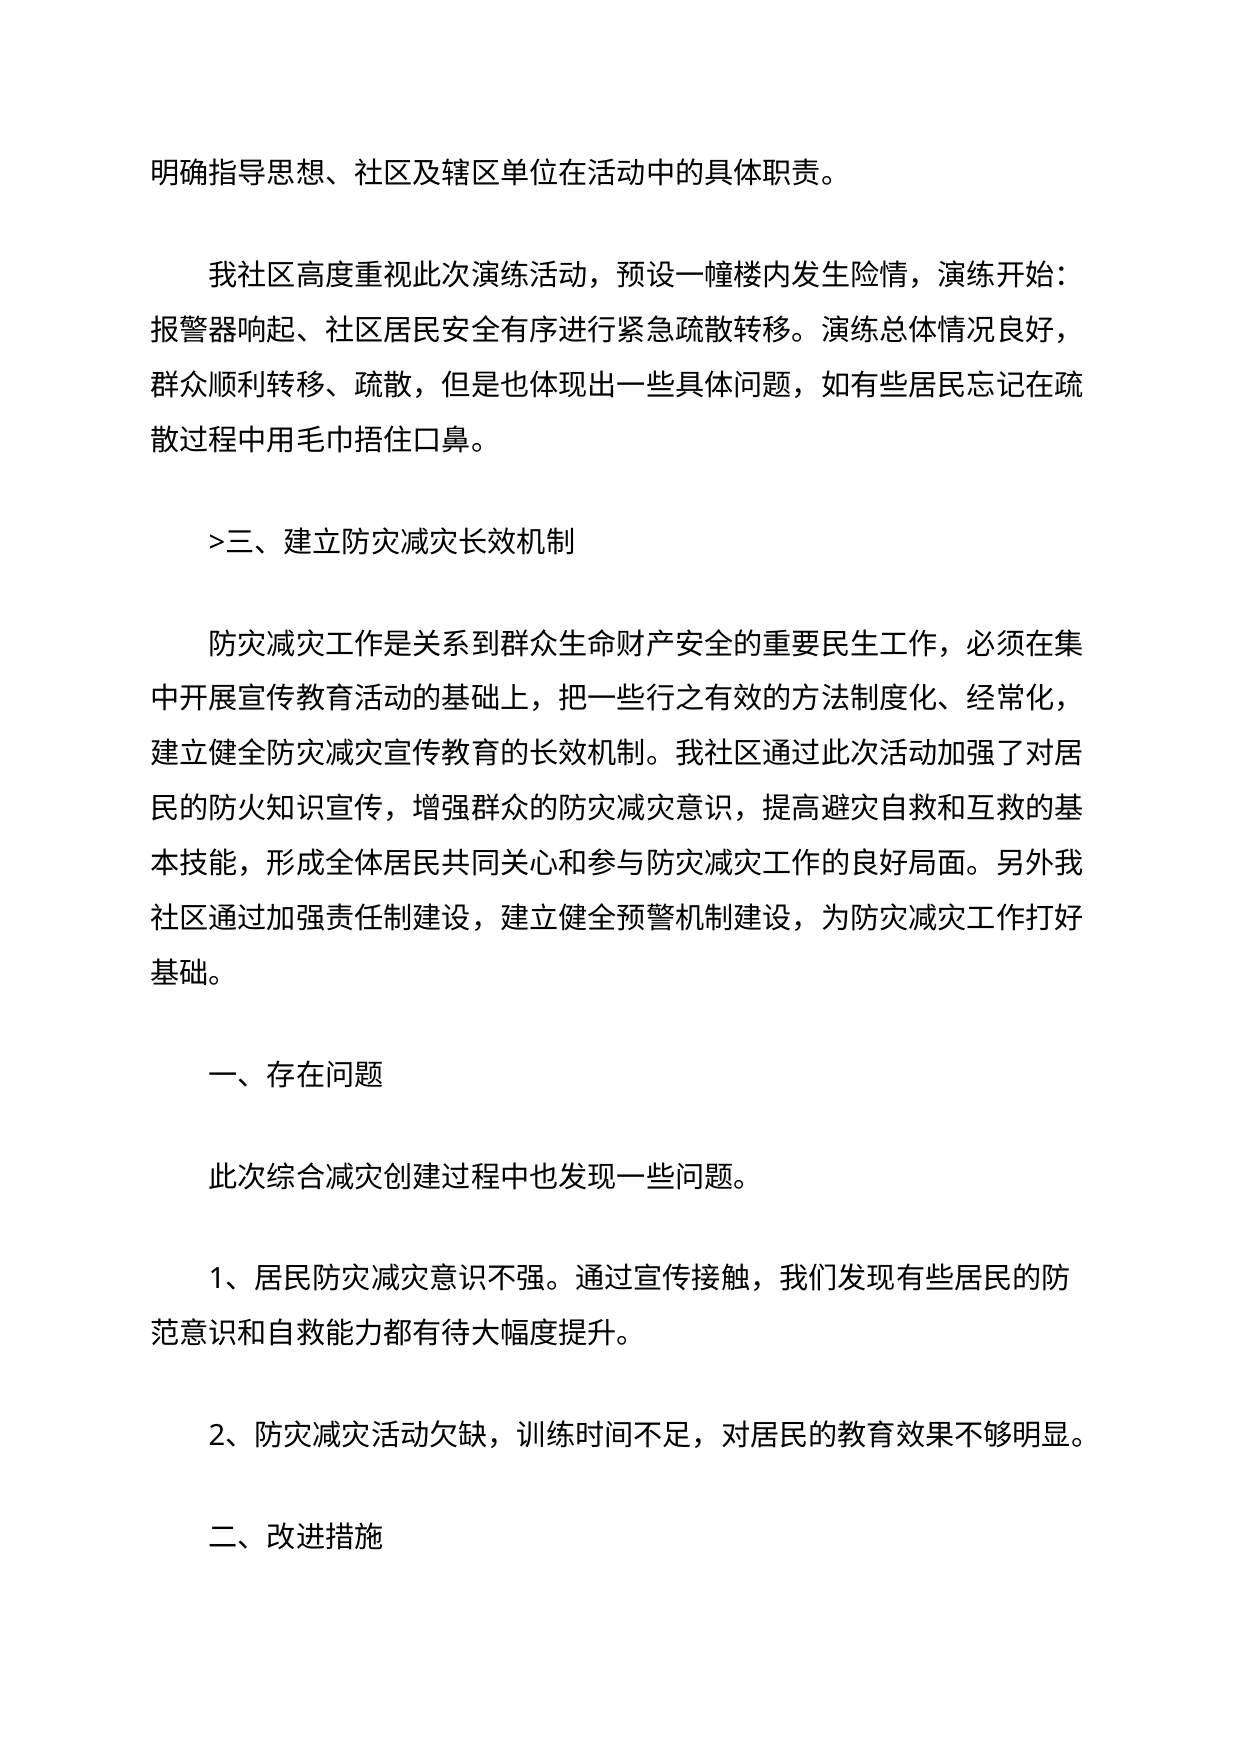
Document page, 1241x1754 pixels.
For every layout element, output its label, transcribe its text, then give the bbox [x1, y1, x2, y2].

text 我社区高度重视此次演练活动，预设一幢楼内发生险情，演练开始：报警器响起、社区居民安全有序进行紧急疏散转移。演练总体情况良好，群众顺利转移、疏散，但是也体现出一些具体问题，如有些居民忘记在疏散过程中用毛巾捂住口鼻。 [150, 252, 1090, 459]
text >三、建立防灾减灾长效机制 [150, 518, 1090, 561]
text 1、居民防灾减灾意识不强。通过宣传接触，我们发现有些居民的防范意识和自救能力都有待大幅度提升。 [150, 1255, 1090, 1352]
text 二、改进措施 [150, 1514, 1090, 1556]
text 一、存在问题 [150, 1051, 1090, 1094]
text 防灾减灾工作是关系到群众生命财产安全的重要民生工作，必须在集中开展宣传教育活动的基础上，把一些行之有效的方法制度化、经常化，建立健全防灾减灾宣传教育的长效机制。我社区通过此次活动加强了对居民的防火知识宣传，增强群众的防灾减灾意识，提高避灾自救和互救的基本技能，形成全体居民共同关心和参与防灾减灾工作的良好局面。另外我社区通过加强责任制建设，建立健全预警机制建设，为防灾减灾工作打好基础。 [150, 620, 1090, 992]
text 此次综合减灾创建过程中也发现一些问题。 [150, 1153, 1090, 1195]
text 2、防灾减灾活动欠缺，训练时间不足，对居民的教育效果不够明显。 [150, 1412, 1090, 1454]
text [150, 150, 1090, 192]
